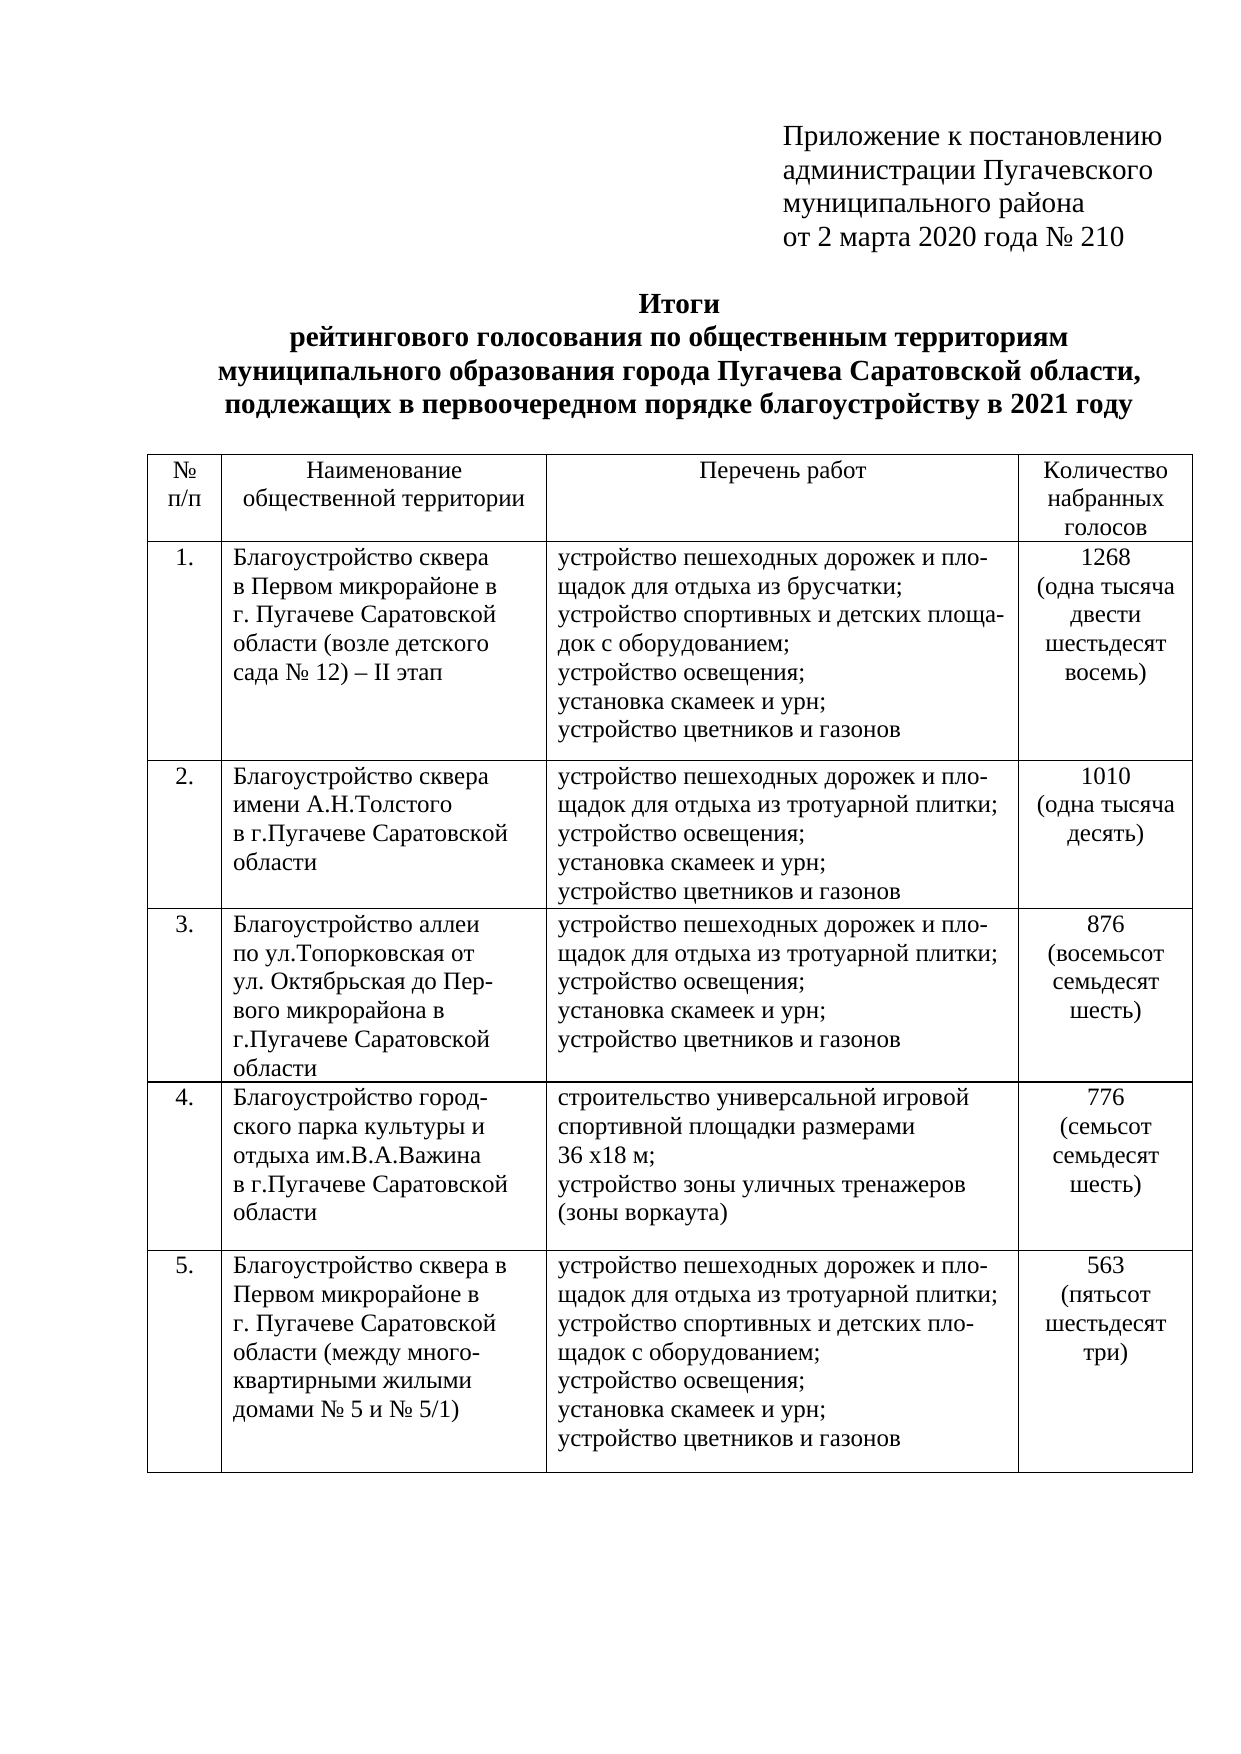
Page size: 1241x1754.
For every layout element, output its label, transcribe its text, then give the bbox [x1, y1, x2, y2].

table_cell 2. [148, 761, 221, 908]
table_cell строительство универсальной игровой спортивной площадки размерами 36 х18 м; устройство зоны уличных тренажеров (зоны воркаута) [547, 1083, 1018, 1249]
table_cell 1. [148, 542, 221, 760]
table_cell 5. [148, 1251, 221, 1472]
table_cell 1010 (одна тысяча десять) [1019, 761, 1192, 908]
text администрации Пугачевского муниципального района [783, 152, 1181, 219]
table_cell устройство пешеходных дорожек и пло-щадок для отдыха из тротуарной плитки; устройство освещения; установка скамеек и урн; устройство цветников и газонов [547, 909, 1018, 1081]
table_cell 563 (пятьсот шестьдесят три) [1019, 1251, 1192, 1472]
text Итоги [177, 286, 1181, 319]
table_cell устройство пешеходных дорожек и пло-щадок для отдыха из тротуарной плитки; устройство спортивных и детских пло-щадок с оборудованием; устройство освещения; установка скамеек и урн; устройство цветников и газонов [547, 1251, 1018, 1472]
text от 2 марта 2020 года № 210 [783, 219, 1181, 252]
table_cell 1268 (одна тысяча двести шестьдесят восемь) [1019, 542, 1192, 760]
table_cell 776 (семьсот семьдесят шесть) [1019, 1083, 1192, 1249]
table_header Наименование общественной территории [222, 455, 546, 541]
text рейтингового голосования по общественным территориям муниципального образования города Пугачева Саратовской области, [177, 319, 1181, 387]
text подлежащих в первоочередном порядке благоустройству в 2021 году [188, 387, 1170, 420]
text Приложение к постановлению [783, 118, 1181, 152]
table_cell Благоустройство город-ского парка культуры и отдыха им.В.А.Важина в г.Пугачеве Саратовской области [222, 1083, 546, 1249]
table_header Перечень работ [547, 455, 1018, 541]
table_cell Благоустройство сквера в Первом микрорайоне в г. Пугачеве Саратовской области (возле детского сада № 12) – II этап [222, 542, 546, 760]
table_cell 3. [148, 909, 221, 1081]
table_cell устройство пешеходных дорожек и пло-щадок для отдыха из тротуарной плитки; устройство освещения; установка скамеек и урн; устройство цветников и газонов [547, 761, 1018, 908]
table_cell Благоустройство аллеи по ул.Топорковская от ул. Октябрьская до Пер-вого микрорайона в г.Пугачеве Саратовской области [222, 909, 546, 1081]
table_cell 876 (восемьсот семьдесят шесть) [1019, 909, 1192, 1081]
table_cell Благоустройство сквера в Первом микрорайоне в г. Пугачеве Саратовской области (между много-квартирными жилыми домами № 5 и № 5/1) [222, 1251, 546, 1472]
table_cell устройство пешеходных дорожек и пло-щадок для отдыха из брусчатки; устройство спортивных и детских площа-док с оборудованием; устройство освещения; установка скамеек и урн; устройство цветников и газонов [547, 542, 1018, 760]
table_header Количество набранных голосов [1019, 455, 1192, 541]
table_cell 4. [148, 1083, 221, 1249]
table_cell Благоустройство сквера имени А.Н.Толстого в г.Пугачеве Саратовской области [222, 761, 546, 908]
table_header № п/п [148, 455, 221, 541]
